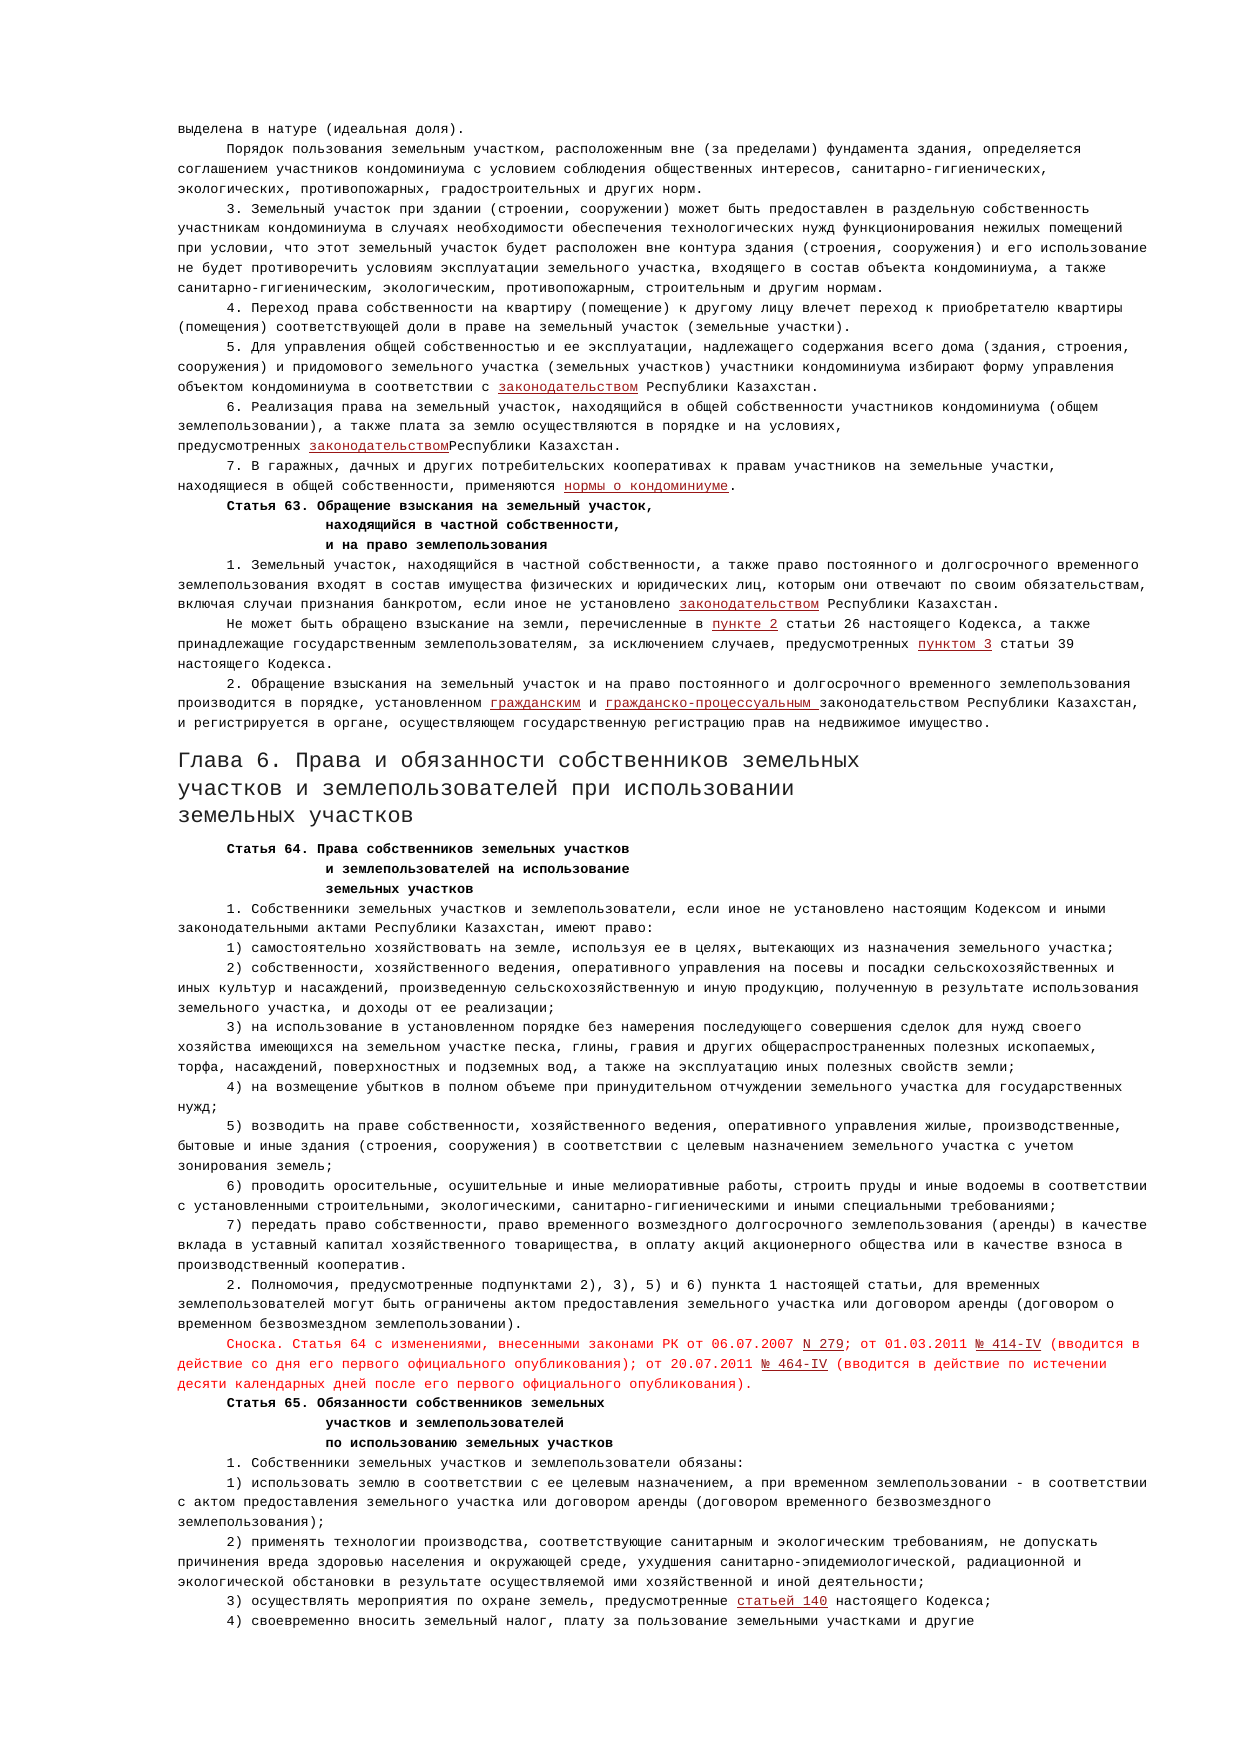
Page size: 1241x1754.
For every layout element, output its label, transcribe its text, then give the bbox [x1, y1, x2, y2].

text 1. Земельный участок, находящийся в частной собственности, а также право постоянного и долгосрочного временного землепользования входят в состав имущества физических и юридических лиц, которым они отвечают по своим обязательствам, включая случаи признания банкротом, если иное не установлено законодательством Республики Казахстан. Не может быть обращено взыскание на земли, перечисленные в пункте 2 статьи 26 настоящего Кодекса, а также принадлежащие государственным землепользователям, за исключением случаев, предусмотренных пунктом 3 статьи 39 настоящего Кодекса. 2. Обращение взыскания на земельный участок и на право постоянного и долгосрочного временного землепользования производится в порядке, установленном гражданским и гражданско-процессуальным законодательством Республики Казахстан, и регистрируется в органе, осуществляющем государственную регистрацию прав на недвижимое имущество. [177, 553, 1152, 732]
text 1. Собственники земельных участков и землепользователи, если иное не установлено настоящим Кодексом и иными законодательными актами Республики Казахстан, имеют право: 1) самостоятельно хозяйствовать на земле, используя ее в целях, вытекающих из назначения земельного участка; 2) собственности, хозяйственного ведения, оперативного управления на посевы и посадки сельскохозяйственных и иных культур и насаждений, произведенную сельскохозяйственную и иную продукцию, полученную в результате использования земельного участка, и доходы от ее реализации; 3) на использование в установленном порядке без намерения последующего совершения сделок для нужд своего хозяйства имеющихся на земельном участке песка, глины, гравия и других общераспространенных полезных ископаемых, торфа, насаждений, поверхностных и подземных вод, а также на эксплуатацию иных полезных свойств земли; 4) на возмещение убытков в полном объеме при принудительном отчуждении земельного участка для государственных нужд; 5) возводить на праве собственности, хозяйственного ведения, оперативного управления жилые, производственные, бытовые и иные здания (строения, сооружения) в соответствии с целевым назначением земельного участка с учетом зонирования земель; 6) проводить оросительные, осушительные и иные мелиоративные работы, строить пруды и иные водоемы в соответствии с установленными строительными, экологическими, санитарно-гигиеническими и иными специальными требованиями; 7) передать право собственности, право временного возмездного долгосрочного землепользования (аренды) в качестве вклада в уставный капитал хозяйственного товарищества, в оплату акций акционерного общества или в качестве взноса в производственный кооператив. 2. Полномочия, предусмотренные подпунктами 2), 3), 5) и 6) пункта 1 настоящей статьи, для временных землепользователей могут быть ограничены актом предоставления земельного участка или договором аренды (договором о временном безвозмездном землепользовании). Сноска. Статья 64 с изменениями, внесенными законами РК от 06.07.2007 N 279; от 01.03.2011 № 414-IV (вводится в действие со дня его первого официального опубликования); от 20.07.2011 № 464-IV (вводится в действие по истечении десяти календарных дней после его первого официального опубликования). [177, 897, 1152, 1392]
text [177, 118, 1152, 494]
text Статья 63. Обращение взыскания на земельный участок, находящийся в частной собственности, и на право землепользования [177, 494, 1152, 553]
text Статья 65. Обязанности собственников земельных участков и землепользователей по использованию земельных участков [177, 1392, 1152, 1451]
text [177, 1451, 1152, 1629]
text Глава 6. Права и обязанности собственников земельных участков и землепользователей при использовании земельных участков [177, 747, 1152, 828]
text Статья 64. Права собственников земельных участков и землепользователей на использование земельных участков [177, 838, 1152, 897]
